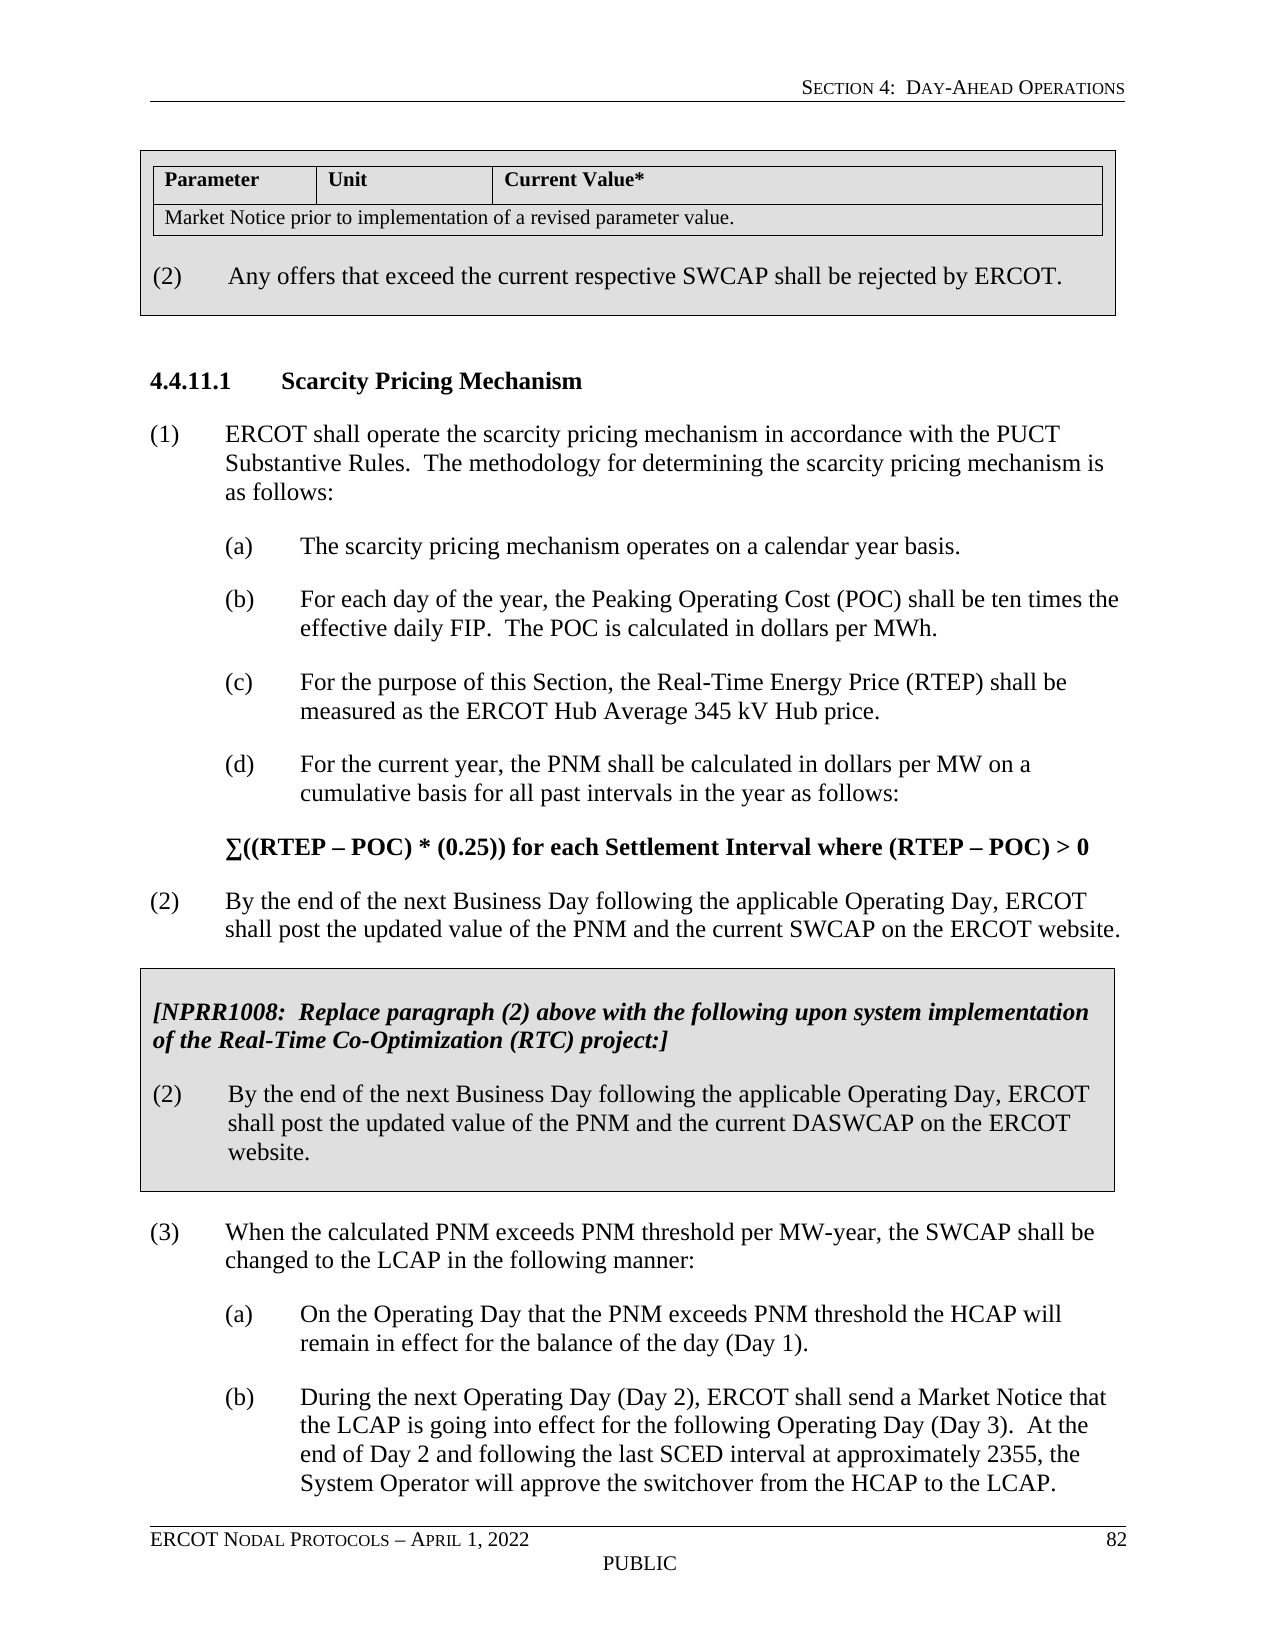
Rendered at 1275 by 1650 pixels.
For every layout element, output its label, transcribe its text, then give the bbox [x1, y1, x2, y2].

text (a) On the Operating Day that the PNM exceeds PNM threshold the HCAP will remain in effect for the balance of the day (Day 1). [225, 1299, 1125, 1357]
text (b) During the next Operating Day (Day 2), ERCOT shall send a Market Notice that the LCAP is going into effect for the following Operating Day (Day 3). At the end of Day 2 and following the last SCED interval at approximately 2355, the System Operator will approve the switchover from the HCAP to the LCAP. [225, 1382, 1125, 1497]
table_header [NPRR1008: Replace paragraph (2) above with the following upon system implementation of the Real-Time Co-Optimization (RTC) project:] (2) By the end of the next Business Day following the applicable Operating Day, ERCOT shall post the updated value of the PNM and the current DASWCAP on the ERCOT website. [141, 969, 1114, 1191]
text (b) For each day of the year, the Peaking Operating Cost (POC) shall be ten times the effective daily FIP. The POC is calculated in dollars per MWh. [225, 584, 1125, 642]
text (d) For the current year, the PNM shall be calculated in dollars per MW on a cumulative basis for all past intervals in the year as follows: [225, 749, 1125, 807]
text (1) ERCOT shall operate the scarcity pricing mechanism in accordance with the PUCT Substantive Rules. The methodology for determining the scarcity pricing mechanism is as follows: [150, 419, 1125, 506]
text (a) The scarcity pricing mechanism operates on a calendar year basis. [225, 531, 1125, 559]
text ∑((RTEP – POC) * (0.25)) for each Settlement Interval where (RTEP – POC) > 0 [225, 832, 1125, 861]
text 4.4.11.1 Scarcity Pricing Mechanism [150, 366, 1125, 394]
text (c) For the purpose of this Section, the Real-Time Energy Price (RTEP) shall be measured as the ERCOT Hub Average 345 kV Hub price. [225, 667, 1125, 724]
text (3) When the calculated PNM exceeds PNM threshold per MW-year, the SWCAP shall be changed to the LCAP in the following manner: [150, 1217, 1125, 1274]
text (2) By the end of the next Business Day following the applicable Operating Day, ERCOT shall post the updated value of the PNM and the current SWCAP on the ERCOT website. [150, 886, 1125, 943]
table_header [141, 151, 1115, 315]
